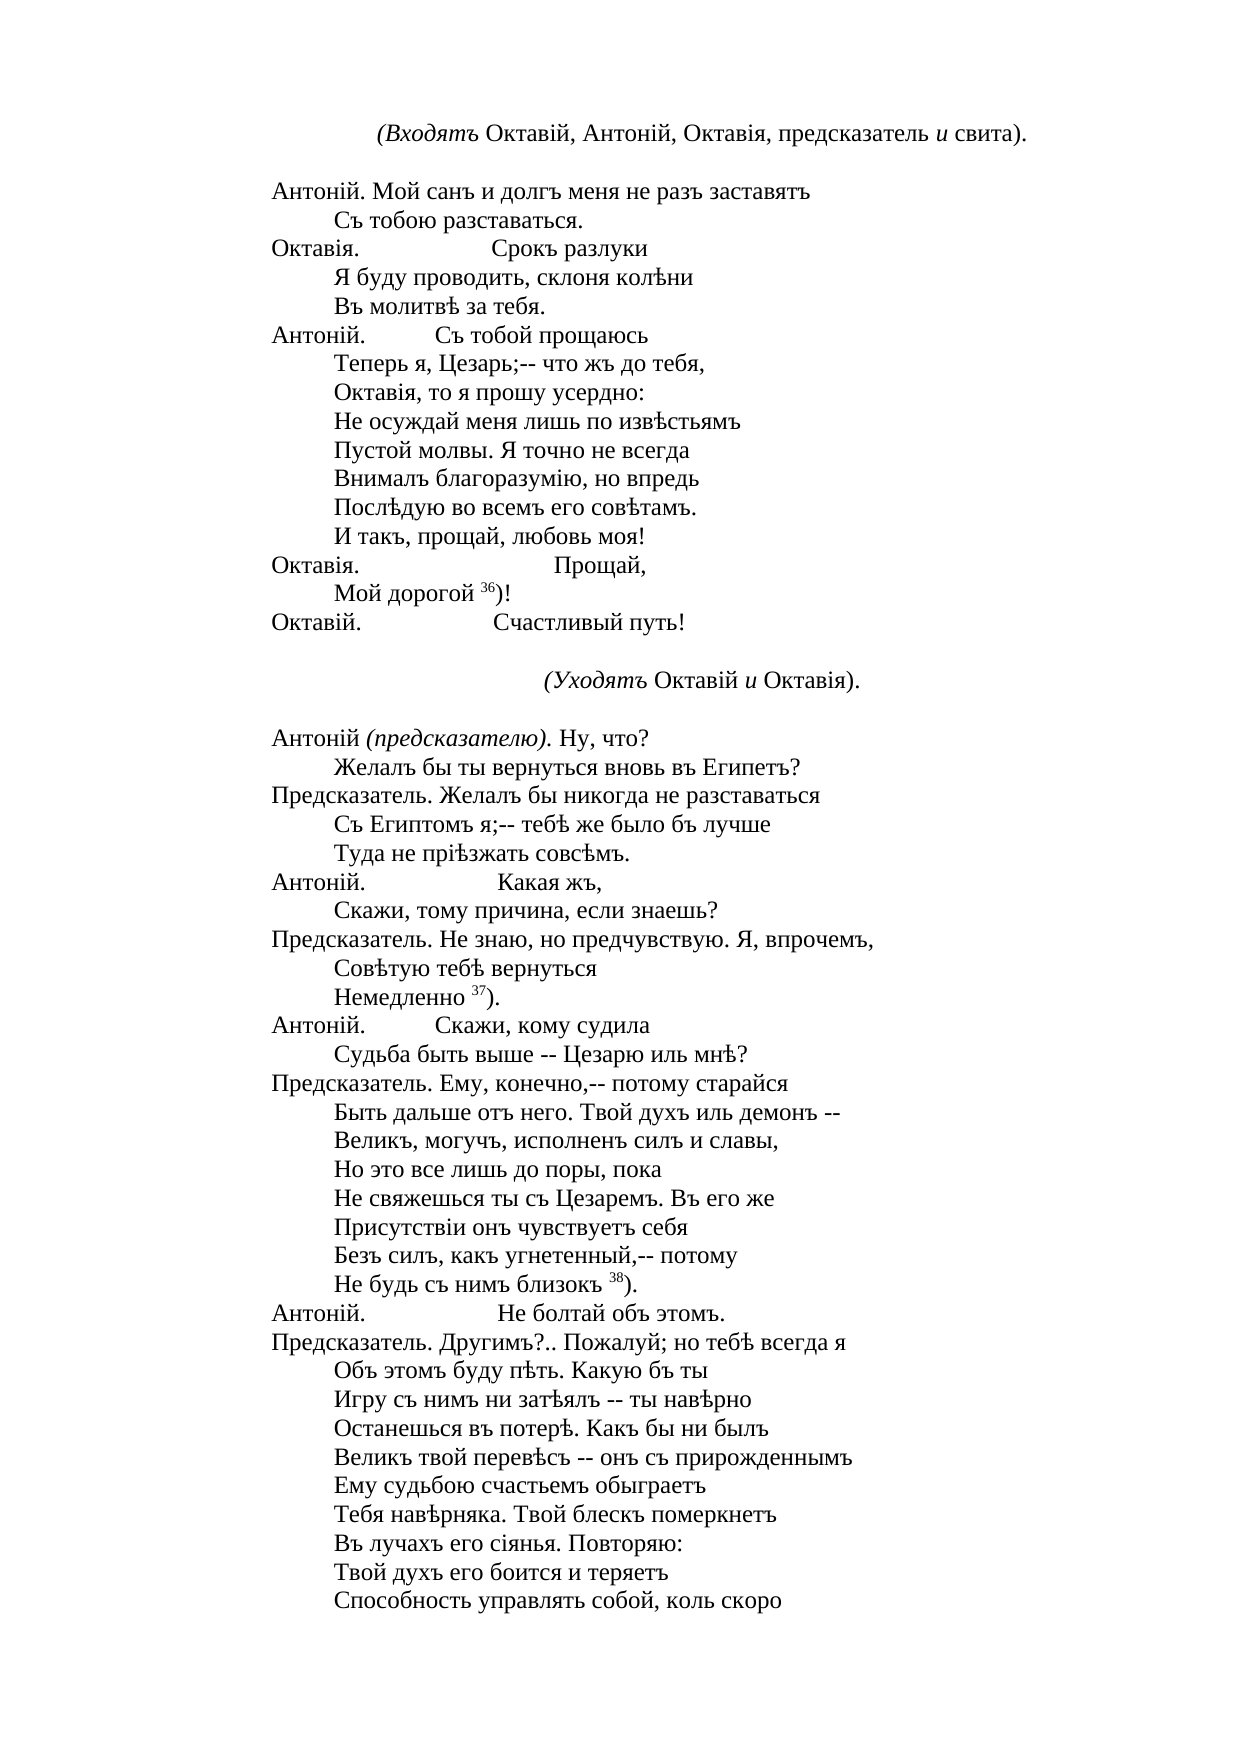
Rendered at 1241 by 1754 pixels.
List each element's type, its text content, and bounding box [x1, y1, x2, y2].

text Туда не пріѣзжать совсѣмъ. [252, 838, 1152, 867]
text Предсказатель. Не знаю, но предчувствую. Я, впрочемъ, [252, 924, 1152, 953]
text Антоній. Скажи, кому судила [252, 1011, 1152, 1039]
text Ему судьбою счастьемъ обыграетъ [252, 1471, 1152, 1499]
text Но это все лишь до поры, пока [252, 1154, 1152, 1183]
text Желалъ бы ты вернуться вновь въ Египетъ? [252, 752, 1152, 781]
text Быть дальше отъ него. Твой духъ иль демонъ -- [252, 1097, 1152, 1126]
text Не будь съ нимъ близокъ 38). [252, 1269, 1152, 1298]
text Не свяжешься ты съ Цезаремъ. Въ его же [252, 1183, 1152, 1212]
text Останешься въ потерѣ. Какъ бы ни былъ [252, 1413, 1152, 1442]
text Присутствіи онъ чувствуетъ себя [252, 1212, 1152, 1241]
text Мой дорогой 36)! [252, 578, 1152, 607]
text Антоній. Не болтай объ этомъ. [252, 1298, 1152, 1327]
text Антоній (предсказателю). Ну, что? [252, 723, 1152, 752]
text Скажи, тому причина, если знаешь? [252, 896, 1152, 924]
text Послѣдую во всемъ его совѣтамъ. [252, 492, 1152, 521]
text Совѣтую тебѣ вернуться [252, 953, 1152, 982]
text Великъ, могучъ, исполненъ силъ и славы, [252, 1126, 1152, 1154]
text Октавій. Счастливый путь! [252, 607, 1152, 636]
text Съ Египтомъ я;-- тебѣ же было бъ лучше [252, 809, 1152, 838]
text (Входятъ Октавій, Антоній, Октавія, предсказатель и свита). [252, 118, 1152, 147]
text И такъ, прощай, любовь моя! [252, 521, 1152, 550]
text Съ тобою разставаться. [252, 205, 1152, 233]
text Теперь я, Цезарь;-- что жъ до тебя, [252, 348, 1152, 377]
text Безъ силъ, какъ угнетенный,-- потому [252, 1241, 1152, 1269]
text Октавія. Срокъ разлуки [252, 233, 1152, 262]
text Въ лучахъ его сіянья. Повторяю: [252, 1528, 1152, 1557]
text Антоній. Съ тобой прощаюсь [252, 320, 1152, 348]
text Антоній. Мой санъ и долгъ меня не разъ заставятъ [252, 176, 1152, 205]
text Предсказатель. Желалъ бы никогда не разставаться [252, 781, 1152, 809]
text Объ этомъ буду пѣть. Какую бъ ты [252, 1356, 1152, 1384]
text Я буду проводить, склоня колѣни [252, 262, 1152, 291]
text Предсказатель. Ему, конечно,-- потому старайся [252, 1068, 1152, 1097]
text Судьба быть выше -- Цезарю иль мнѣ? [252, 1039, 1152, 1068]
text Пустой молвы. Я точно не всегда [252, 435, 1152, 463]
text (Уходятъ Октавій и Октавія). [252, 665, 1152, 694]
text Внималъ благоразумію, но впредь [252, 463, 1152, 492]
text Немедленно 37). [252, 982, 1152, 1011]
text Предсказатель. Другимъ?.. Пожалуй; но тебѣ всегда я [252, 1327, 1152, 1356]
text Великъ твой перевѣсъ -- онъ съ прирожденнымъ [252, 1442, 1152, 1471]
text Антоній. Какая жъ, [252, 867, 1152, 896]
text Не осуждай меня лишь по извѣстьямъ [252, 406, 1152, 435]
text Въ молитвѣ за тебя. [252, 291, 1152, 320]
text Игру съ нимъ ни затѣялъ -- ты навѣрно [252, 1384, 1152, 1413]
text Октавія, то я прошу усердно: [252, 377, 1152, 406]
text Тебя навѣрняка. Твой блескъ померкнетъ [252, 1499, 1152, 1528]
text Октавія. Прощай, [252, 550, 1152, 578]
text Способность управлять собой, коль скоро [252, 1586, 1152, 1614]
text Твой духъ его боится и теряетъ [252, 1557, 1152, 1586]
